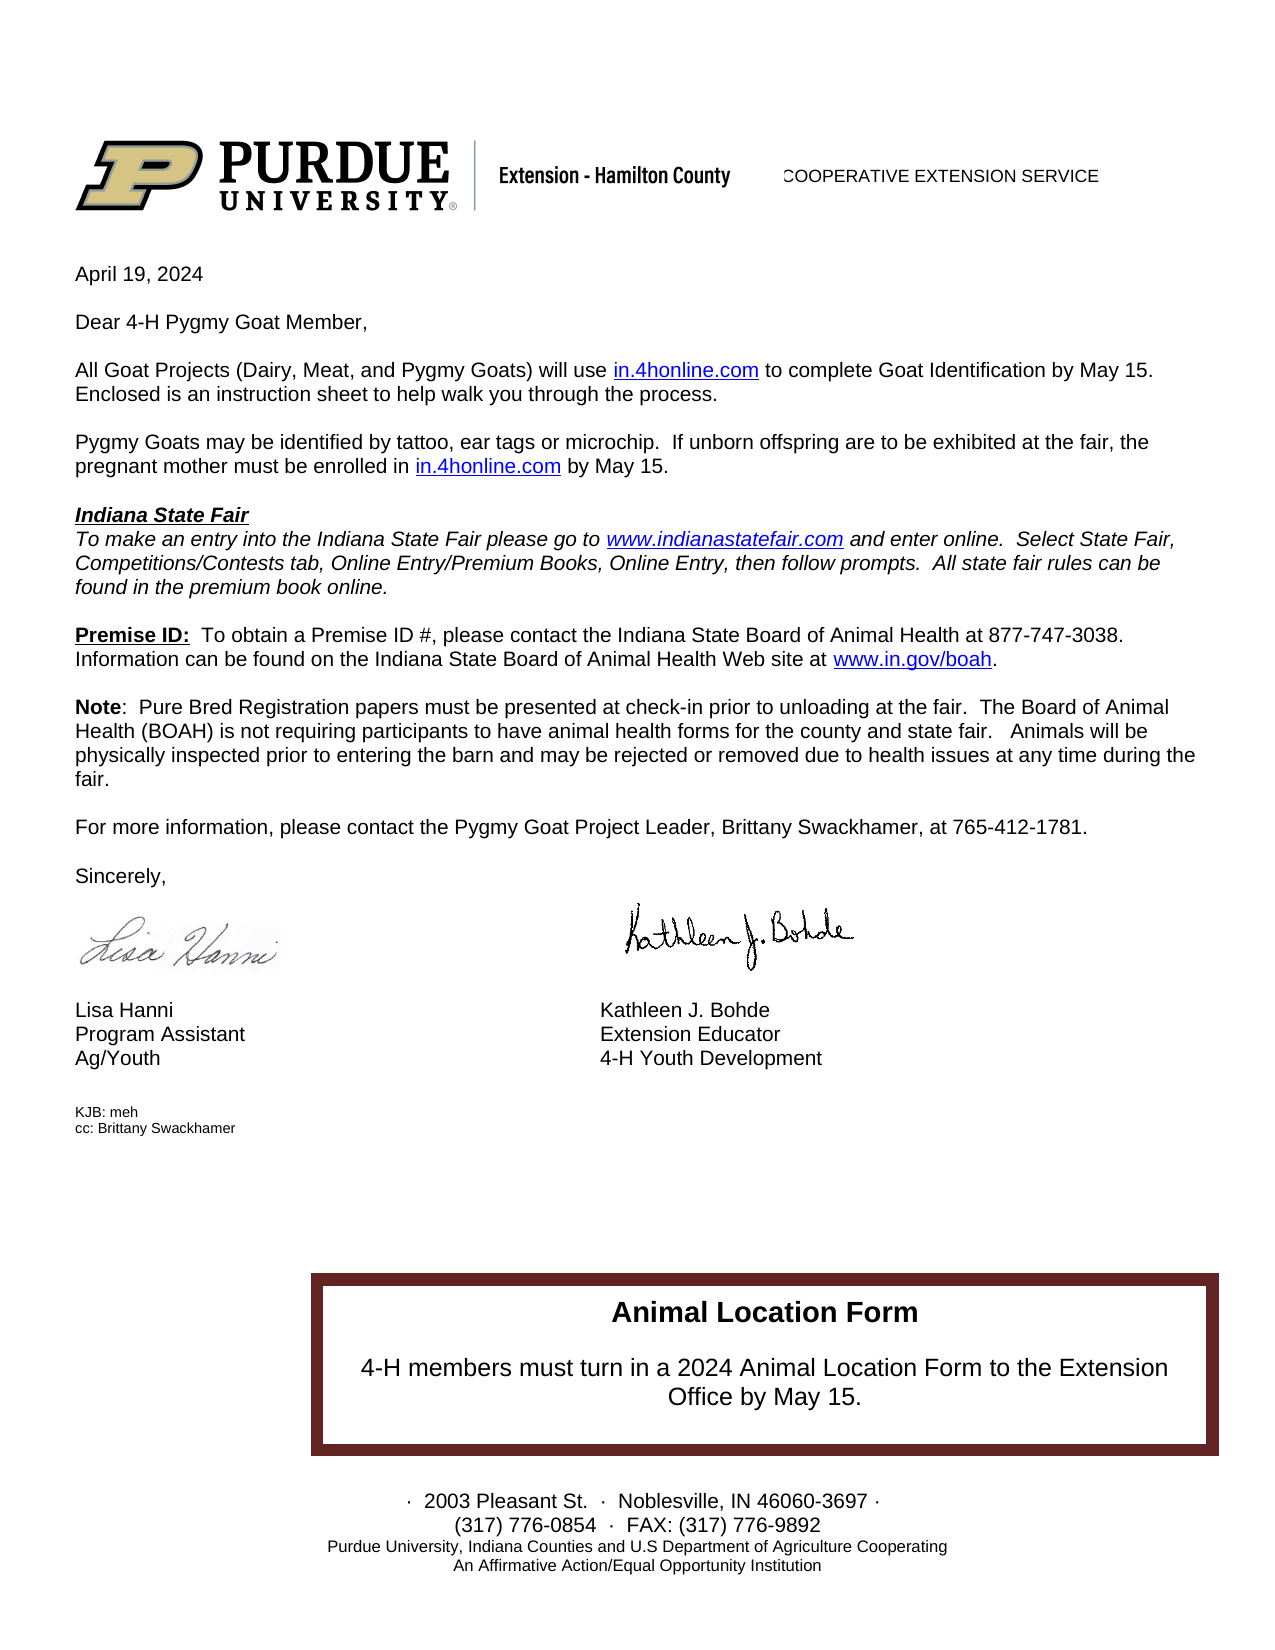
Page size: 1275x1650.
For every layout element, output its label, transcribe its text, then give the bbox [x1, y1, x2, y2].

text Program Assistant Extension Educator [75, 1022, 1200, 1046]
text Premise ID: To obtain a Premise ID #, please contact the Indiana State Board of Animal Health at 877-747-3038. Information can be found on the Indiana State Board of Animal Health Web site at www.in.gov/boah. [75, 623, 1200, 671]
picture [75, 137, 785, 215]
text Note: Pure Bred Registration papers must be presented at check-in prior to unloading at the fair. The Board of Animal Health (BOAH) is not requiring participants to have animal health forms for the county and state fair. Animals will be physically inspected prior to entering the barn and may be rejected or removed due to health issues at any time during the fair. [75, 695, 1200, 791]
text All Goat Projects (Dairy, Meat, and Pygmy Goats) will use in.4honline.com to complete Goat Identification by May 15. Enclosed is an instruction sheet to help walk you through the process. [75, 358, 1200, 406]
text Indiana State Fair [75, 503, 1200, 527]
text KJB: meh [75, 1103, 1200, 1120]
text Sincerely, [75, 864, 1200, 888]
picture [600, 888, 869, 974]
text Ag/Youth 4-H Youth Development [75, 1046, 1200, 1070]
text To make an entry into the Indiana State Fair please go to www.indianastatefair.com and enter online. Select State Fair, Competitions/Contests tab, Online Entry/Premium Books, Online Entry, then follow prompts. All state fair rules can be found in the premium book online. [75, 527, 1200, 599]
text cc: Brittany Swackhamer [75, 1120, 1200, 1161]
text Pygmy Goats may be identified by tattoo, ear tags or microchip. If unborn offspring are to be exhibited at the fair, the pregnant mother must be enrolled in in.4honline.com by May 15. [75, 430, 1200, 478]
text For more information, please contact the Pygmy Goat Project Leader, Brittany Swackhamer, at 765-412-1781. [75, 815, 1200, 839]
text April 19, 2024 [75, 262, 1200, 286]
picture [75, 913, 282, 974]
text Lisa Hanni Kathleen J. Bohde [75, 998, 1200, 1022]
text Dear 4-H Pygmy Goat Member, [75, 310, 1200, 334]
